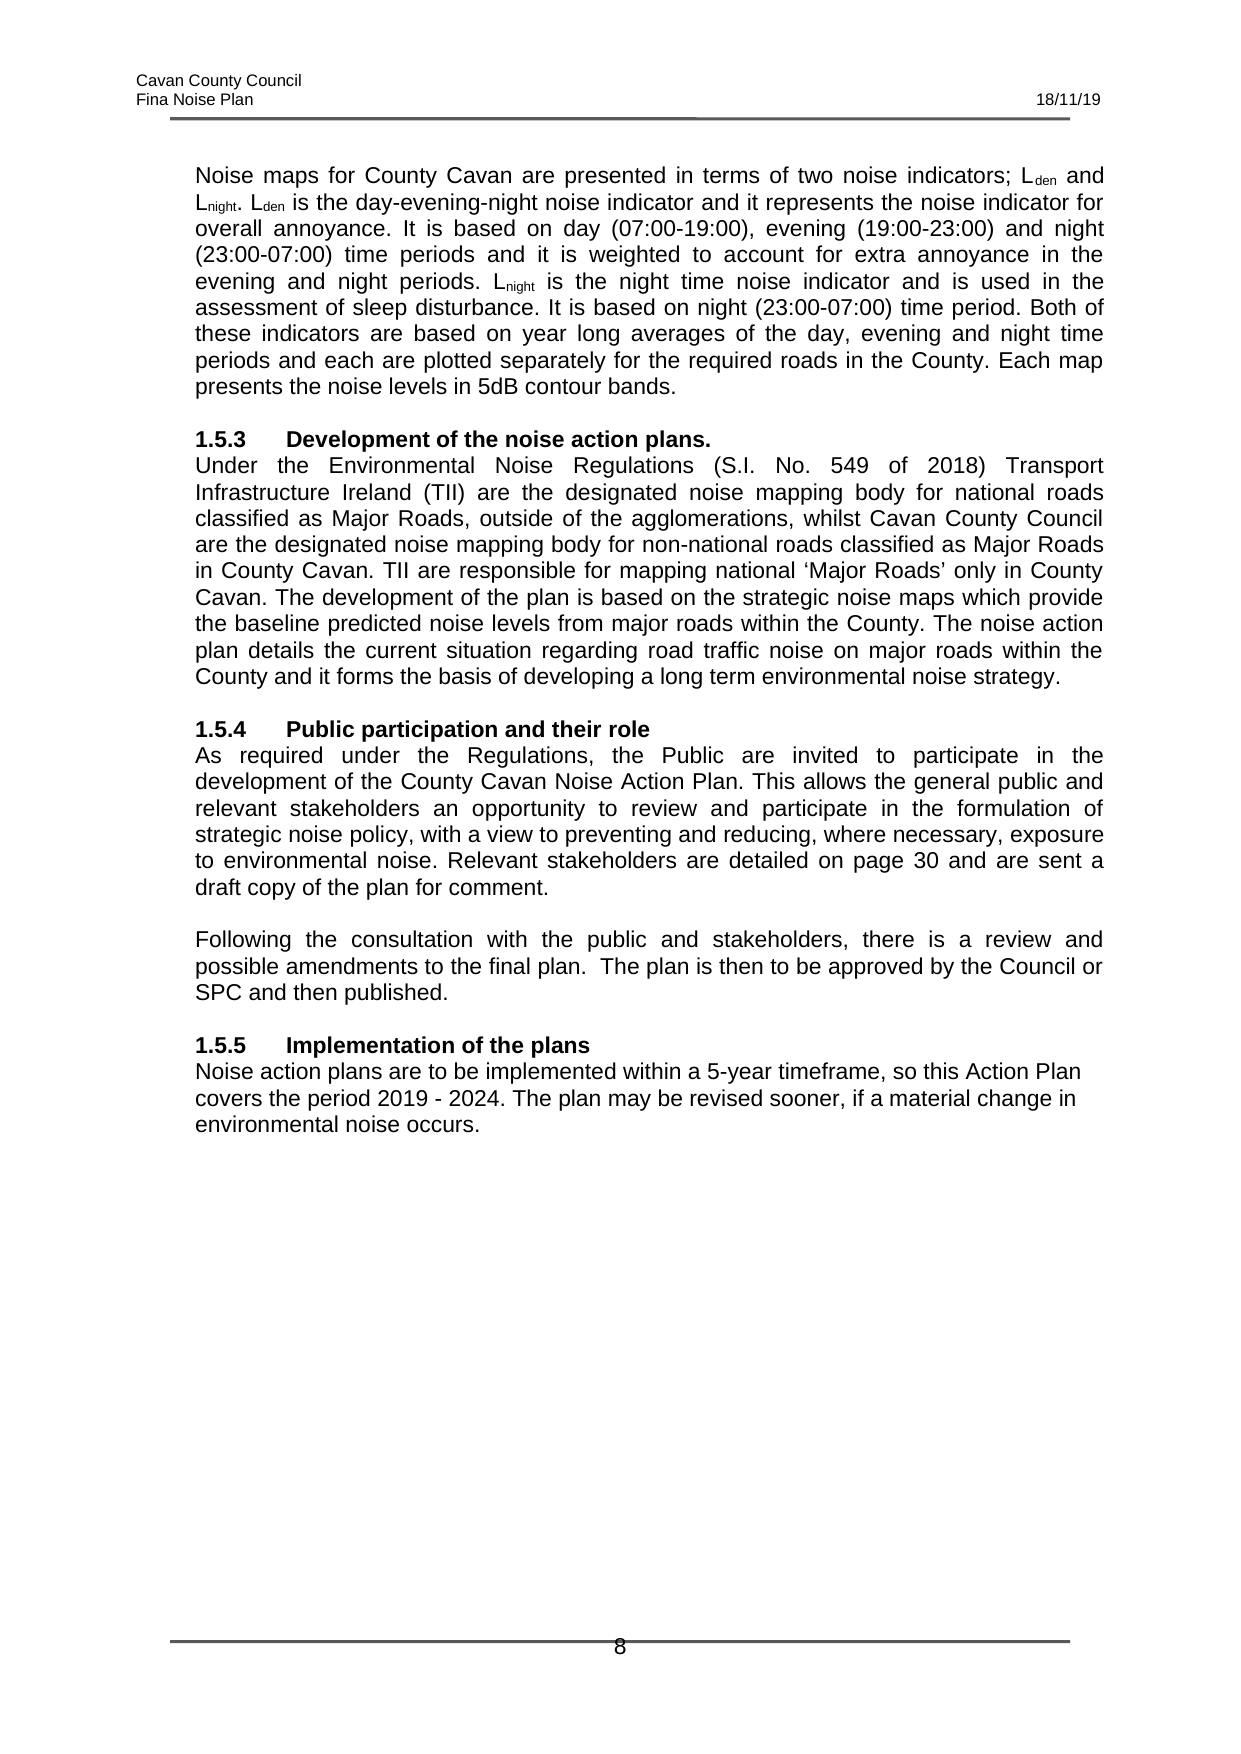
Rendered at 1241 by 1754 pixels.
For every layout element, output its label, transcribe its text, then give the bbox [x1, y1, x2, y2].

subtitle Public participation and their role [195, 716, 1104, 742]
subtitle Development of the noise action plans. [195, 426, 1104, 452]
text Following the consultation with the public and stakeholders, there is a review and possible amendments to the final plan. The plan is then to be approved by the Council or SPC and then published. [195, 926, 1104, 1006]
text As required under the Regulations, the Public are invited to participate in the development of the County Cavan Noise Action Plan. This allows the general public and relevant stakeholders an opportunity to review and participate in the formulation of strategic noise policy, with a view to preventing and reducing, where necessary, exposure to environmental noise. Relevant stakeholders are detailed on page 30 and are sent a draft copy of the plan for comment. [195, 742, 1104, 900]
text Noise action plans are to be implemented within a 5-year timeframe, so this Action Plan covers the period 2019 - 2024. The plan may be revised sooner, if a material change in environmental noise occurs. [195, 1058, 1104, 1137]
text Noise maps for County Cavan are presented in terms of two noise indicators; Lden and Lnight. Lden is the day-evening-night noise indicator and it represents the noise indicator for overall annoyance. It is based on day (07:00-19:00), evening (19:00-23:00) and night (23:00-07:00) time periods and it is weighted to account for extra annoyance in the evening and night periods. Lnight is the night time noise indicator and is used in the assessment of sleep disturbance. It is based on night (23:00-07:00) time period. Both of these indicators are based on year long averages of the day, evening and night time periods and each are plotted separately for the required roads in the County. Each map presents the noise levels in 5dB contour bands. [195, 162, 1104, 399]
text Under the Environmental Noise Regulations (S.I. No. 549 of 2018) Transport Infrastructure Ireland (TII) are the designated noise mapping body for national roads classified as Major Roads, outside of the agglomerations, whilst Cavan County Council are the designated noise mapping body for non-national roads classified as Major Roads in County Cavan. TII are responsible for mapping national ‘Major Roads’ only in County Cavan. The development of the plan is based on the strategic noise maps which provide the baseline predicted noise levels from major roads within the County. The noise action plan details the current situation regarding road traffic noise on major roads within the County and it forms the basis of developing a long term environmental noise strategy. [195, 452, 1104, 689]
subtitle Implementation of the plans [195, 1032, 1104, 1058]
